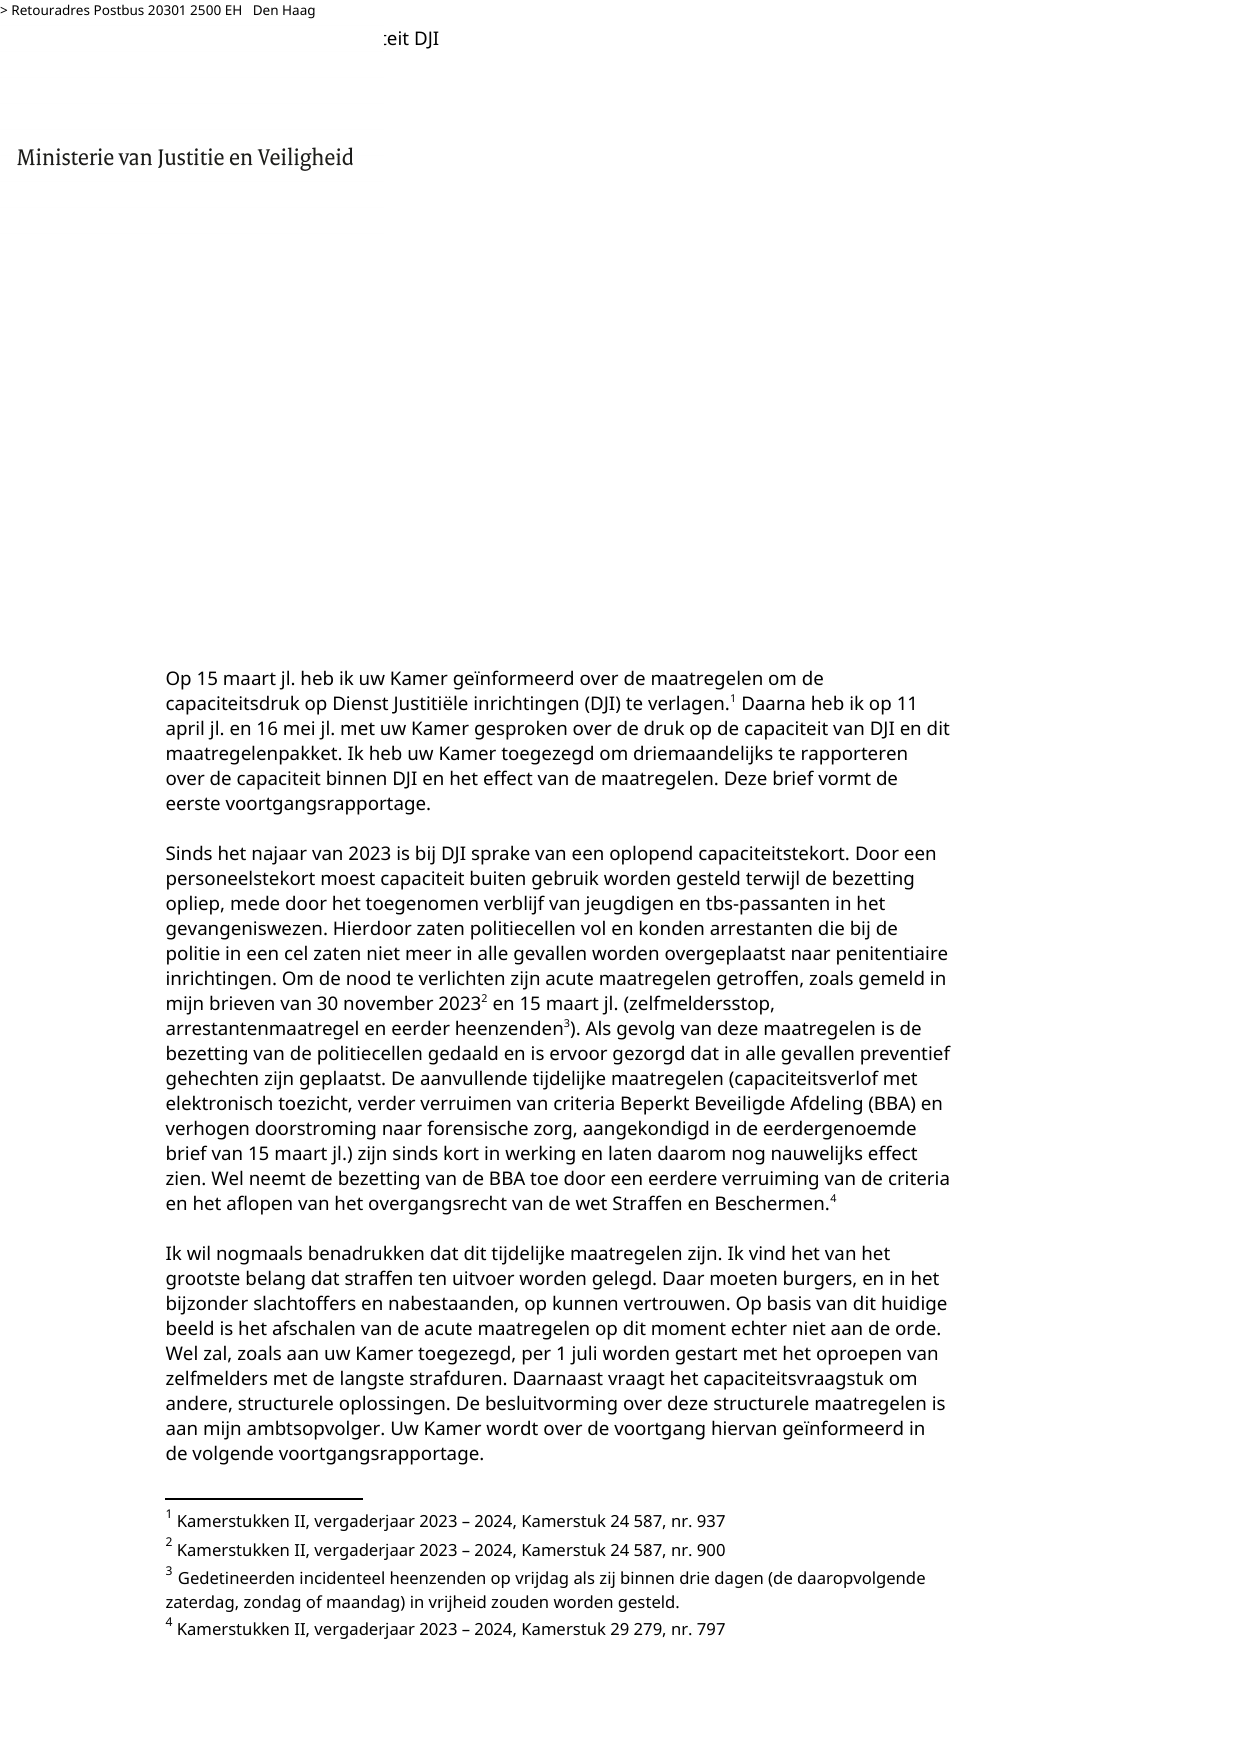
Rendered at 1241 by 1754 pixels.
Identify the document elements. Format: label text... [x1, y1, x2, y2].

picture [0, 0, 384, 260]
text Op 15 maart jl. heb ik uw Kamer geïnformeerd over de maatregelen om de capaciteitsdruk op Dienst Justitiële inrichtingen (DJI) te verlagen. Daarna heb ik op 11 april jl. en 16 mei jl. met uw Kamer gesproken over de druk op de capaciteit van DJI en dit maatregelenpakket. Ik heb uw Kamer toegezegd om driemaandelijks te rapporteren over de capaciteit binnen DJI en het effect van de maatregelen. Deze brief vormt de eerste voortgangsrapportage. [165, 666, 951, 816]
text Sinds het najaar van 2023 is bij DJI sprake van een oplopend capaciteitstekort. Door een personeelstekort moest capaciteit buiten gebruik worden gesteld terwijl de bezetting opliep, mede door het toegenomen verblijf van jeugdigen en tbs-passanten in het gevangeniswezen. Hierdoor zaten politiecellen vol en konden arrestanten die bij de politie in een cel zaten niet meer in alle gevallen worden overgeplaatst naar penitentiaire inrichtingen. Om de nood te verlichten zijn acute maatregelen getroffen, zoals gemeld in mijn brieven van 30 november 2023 en 15 maart jl. (zelfmeldersstop, arrestantenmaatregel en eerder heenzenden). Als gevolg van deze maatregelen is de bezetting van de politiecellen gedaald en is ervoor gezorgd dat in alle gevallen preventief gehechten zijn geplaatst. De aanvullende tijdelijke maatregelen (capaciteitsverlof met elektronisch toezicht, verder verruimen van criteria Beperkt Beveiligde Afdeling (BBA) en verhogen doorstroming naar forensische zorg, aangekondigd in de eerdergenoemde brief van 15 maart jl.) zijn sinds kort in werking en laten daarom nog nauwelijks effect zien. Wel neemt de bezetting van de BBA toe door een eerdere verruiming van de criteria en het aflopen van het overgangsrecht van de wet Straffen en Beschermen. [165, 841, 951, 1216]
text Ik wil nogmaals benadrukken dat dit tijdelijke maatregelen zijn. Ik vind het van het grootste belang dat straffen ten uitvoer worden gelegd. Daar moeten burgers, en in het bijzonder slachtoffers en nabestaanden, op kunnen vertrouwen. Op basis van dit huidige beeld is het afschalen van de acute maatregelen op dit moment echter niet aan de orde. Wel zal, zoals aan uw Kamer toegezegd, per 1 juli worden gestart met het oproepen van zelfmelders met de langste strafduren. Daarnaast vraagt het capaciteitsvraagstuk om andere, structurele oplossingen. De besluitvorming over deze structurele maatregelen is aan mijn ambtsopvolger. Uw Kamer wordt over de voortgang hiervan geïnformeerd in de volgende voortgangsrapportage. [165, 1241, 951, 1466]
